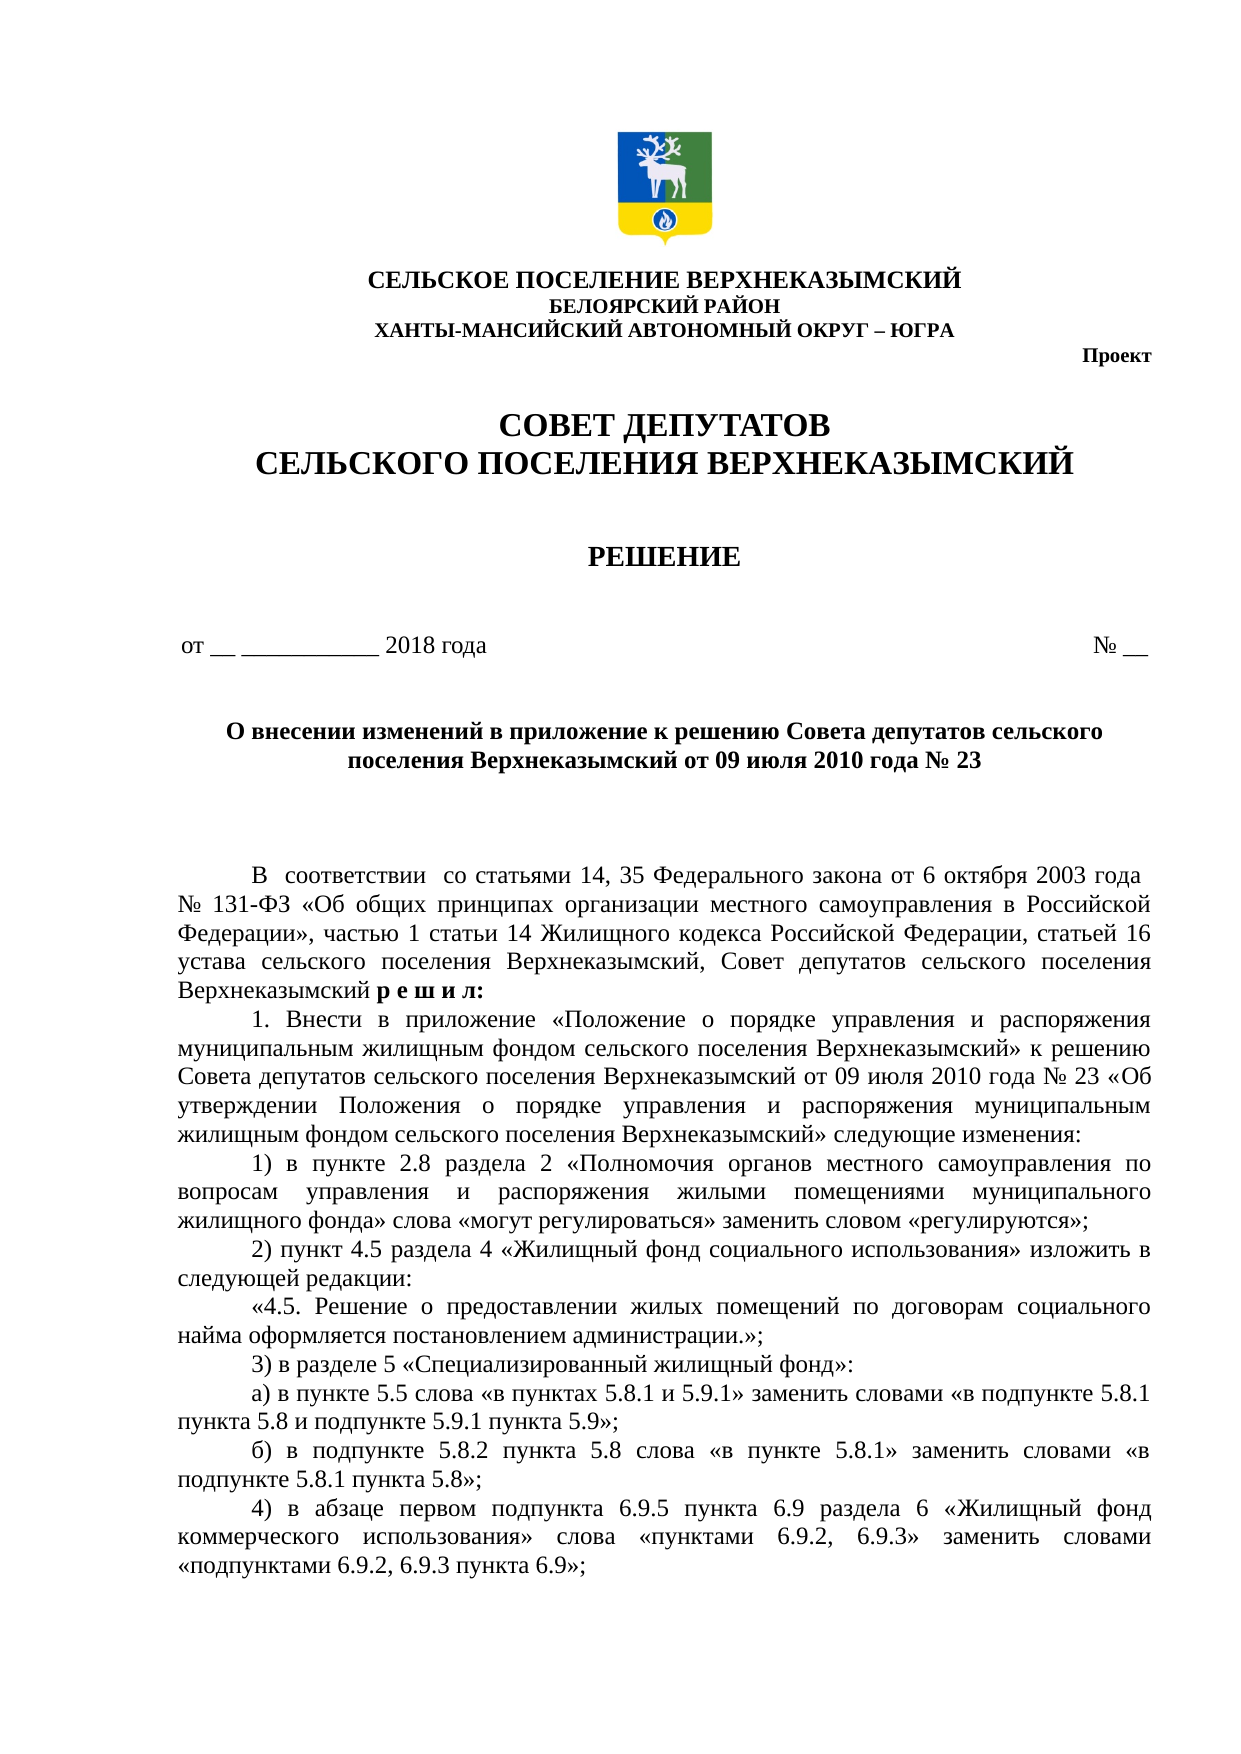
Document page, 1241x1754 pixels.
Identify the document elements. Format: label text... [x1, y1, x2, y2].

subtitle СОВЕТ ДЕПУТАТОВ [177, 405, 1152, 443]
text б) в подпункте 5.8.2 пункта 5.8 слова «в пункте 5.8.1» заменить словами «в подпункте 5.8.1 пункта 5.8»; [177, 1435, 1152, 1493]
text а) в пункте 5.5 слова «в пунктах 5.8.1 и 5.9.1» заменить словами «в подпункте 5.8.1 пункта 5.8 и подпункте 5.9.1 пункта 5.9»; [177, 1378, 1152, 1435]
text 1) в пункте 2.8 раздела 2 «Полномочия органов местного самоуправления по вопросам управления и распоряжения жилыми помещениями муниципального жилищного фонда» слова «могут регулироваться» заменить словом «регулируются»; [177, 1148, 1152, 1234]
picture [615, 118, 714, 247]
text РЕШЕНИЕ [177, 539, 1152, 573]
text ХАНТЫ-МАНСИЙСКИЙ АВТОНОМНЫЙ ОКРУГ – ЮГРА [177, 318, 1152, 342]
subtitle СЕЛЬСКОЕ ПОСЕЛЕНИЕ ВЕРХНЕКАЗЫМСКИЙ [177, 266, 1152, 294]
text БЕЛОЯРСКИЙ РАЙОН [177, 294, 1152, 318]
text О внесении изменений в приложение к решению Совета депутатов сельского поселения Верхнеказымский от 09 июля 2010 года № 23 [177, 716, 1152, 774]
text «4.5. Решение о предоставлении жилых помещений по договорам социального найма оформляется постановлением администрации.»; [177, 1291, 1152, 1349]
text 3) в разделе 5 «Специализированный жилищный фонд»: [177, 1349, 1152, 1378]
text 2) пункт 4.5 раздела 4 «Жилищный фонд социального использования» изложить в следующей редакции: [177, 1234, 1152, 1291]
text 1. Внести в приложение «Положение о порядке управления и распоряжения муниципальным жилищным фондом сельского поселения Верхнеказымский» к решению Совета депутатов сельского поселения Верхнеказымский от 09 июля 2010 года № 23 «Об утверждении Положения о порядке управления и распоряжения муниципальным жилищным фондом сельского поселения Верхнеказымский» следующие изменения: [177, 1004, 1152, 1148]
text В соответствии со статьями 14, 35 Федерального закона от 6 октября 2003 года № 131-ФЗ «Об общих принципах организации местного самоуправления в Российской Федерации», частью 1 статьи 14 Жилищного кодекса Российской Федерации, статьей 16 устава сельского поселения Верхнеказымский, Совет депутатов сельского поселения Верхнеказымский р е ш и л: [177, 860, 1152, 1004]
text Проект [177, 342, 1152, 367]
text СЕЛЬСКОГО ПОСЕЛЕНИЯ ВЕРХНЕКАЗЫМСКИЙ [177, 443, 1152, 482]
text 4) в абзаце первом подпункта 6.9.5 пункта 6.9 раздела 6 «Жилищный фонд коммерческого использования» слова «пунктами 6.9.2, 6.9.3» заменить словами «подпунктами 6.9.2, 6.9.3 пункта 6.9»; [177, 1493, 1152, 1579]
subtitle от __ ___________ 2018 года № __ [177, 630, 1152, 659]
